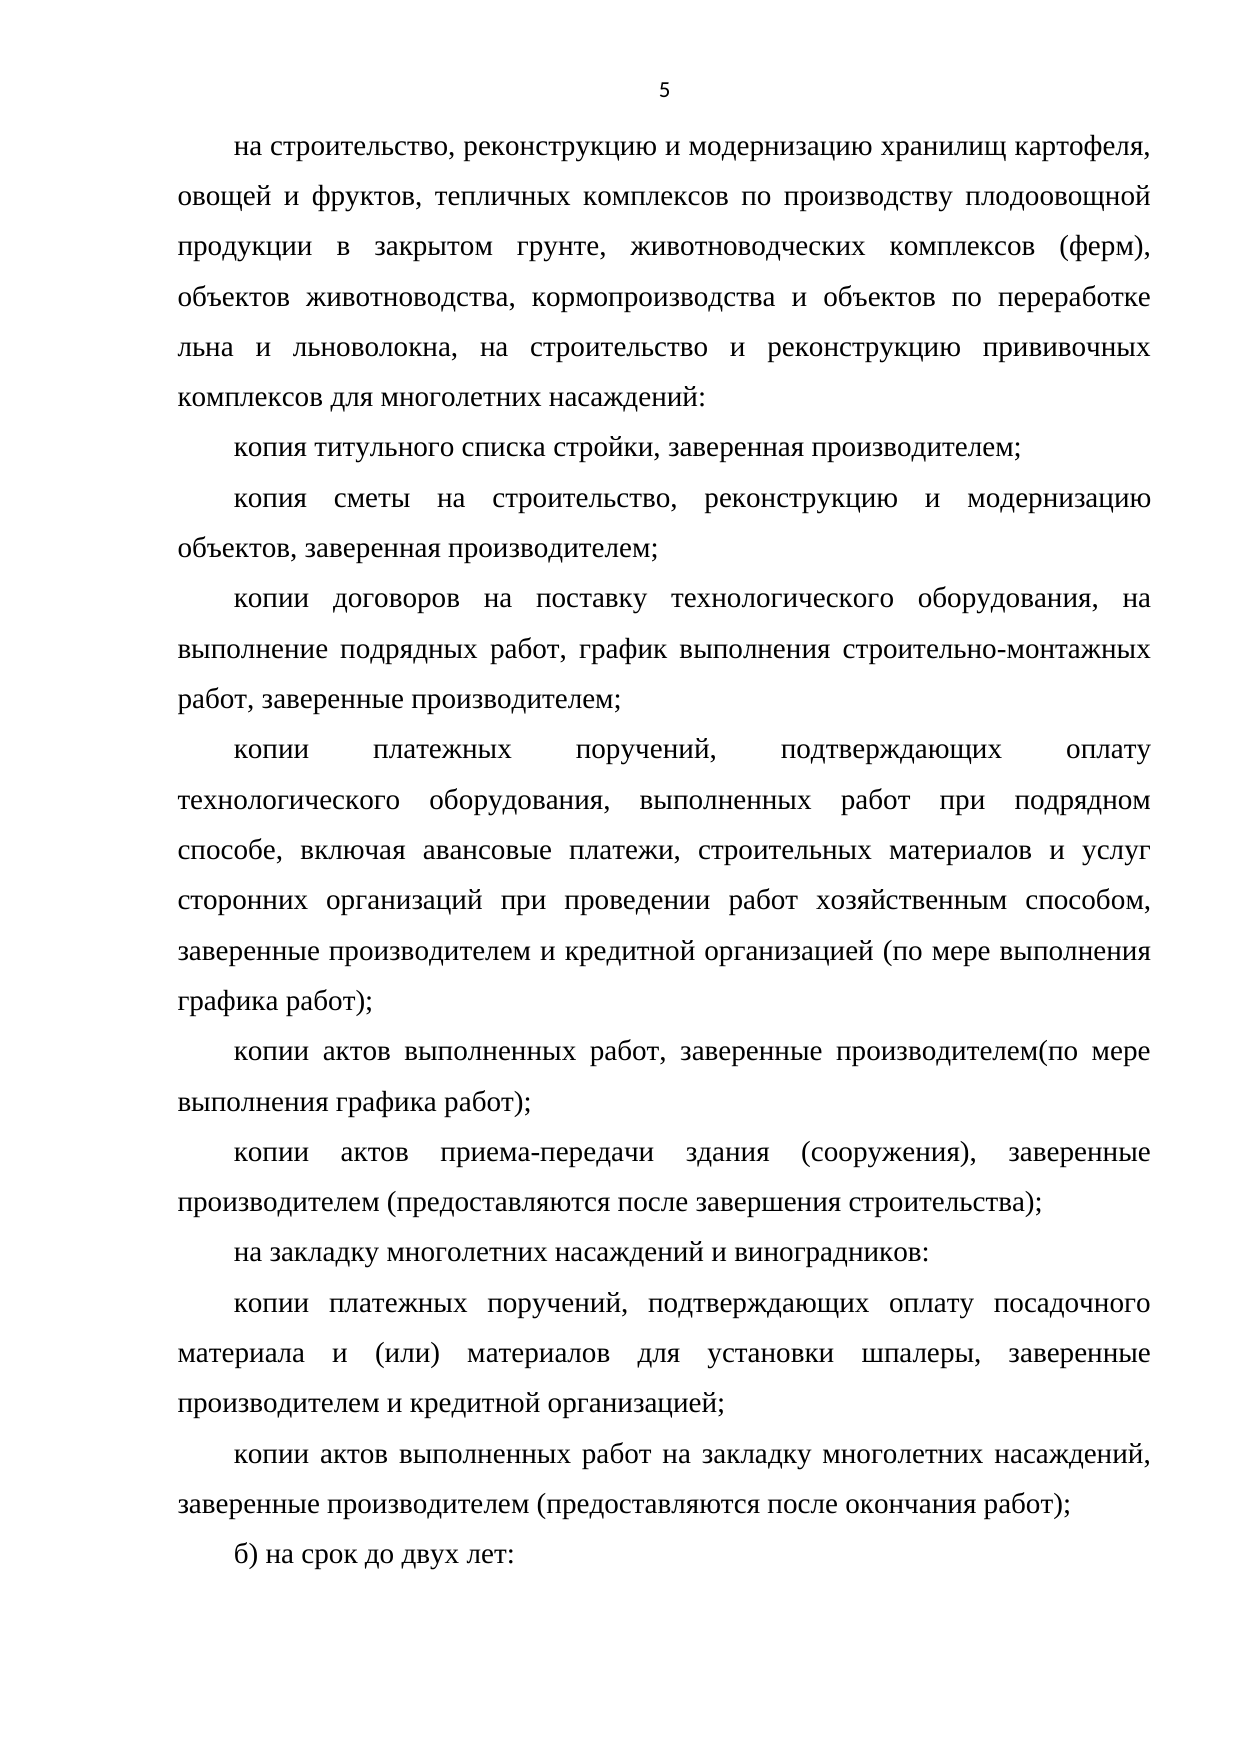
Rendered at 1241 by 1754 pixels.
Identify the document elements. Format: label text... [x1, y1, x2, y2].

text б) на срок до двух лет: [177, 1536, 1152, 1570]
text копия титульного списка стройки, заверенная производителем; [177, 429, 1152, 463]
text копии платежных поручений, подтверждающих оплату технологического оборудования, выполненных работ при подрядном способе, включая авансовые платежи, строительных материалов и услуг сторонних организаций при проведении работ хозяйственным способом, заверенные производителем и кредитной организацией (по мере выполнения графика работ); [177, 731, 1152, 1017]
text копии платежных поручений, подтверждающих оплату посадочного материала и (или) материалов для установки шпалеры, заверенные производителем и кредитной организацией; [177, 1285, 1152, 1419]
text копии актов приема-передачи здания (сооружения), заверенные производителем (предоставляются после завершения строительства); [177, 1134, 1152, 1218]
text на строительство, реконструкцию и модернизацию хранилищ картофеля, овощей и фруктов, тепличных комплексов по производству плодоовощной продукции в закрытом грунте, животноводческих комплексов (ферм), объектов животноводства, кормопроизводства и объектов по переработке льна и льноволокна, на строительство и реконструкцию прививочных комплексов для многолетних насаждений: [177, 128, 1152, 413]
text копия сметы на строительство, реконструкцию и модернизацию объектов, заверенная производителем; [177, 480, 1152, 564]
text копии договоров на поставку технологического оборудования, на выполнение подрядных работ, график выполнения строительно-монтажных работ, заверенные производителем; [177, 581, 1152, 715]
text на закладку многолетних насаждений и виноградников: [177, 1234, 1152, 1268]
text копии актов выполненных работ на закладку многолетних насаждений, заверенные производителем (предоставляются после окончания работ); [177, 1436, 1152, 1520]
text копии актов выполненных работ, заверенные производителем(по мере выполнения графика работ); [177, 1033, 1152, 1117]
